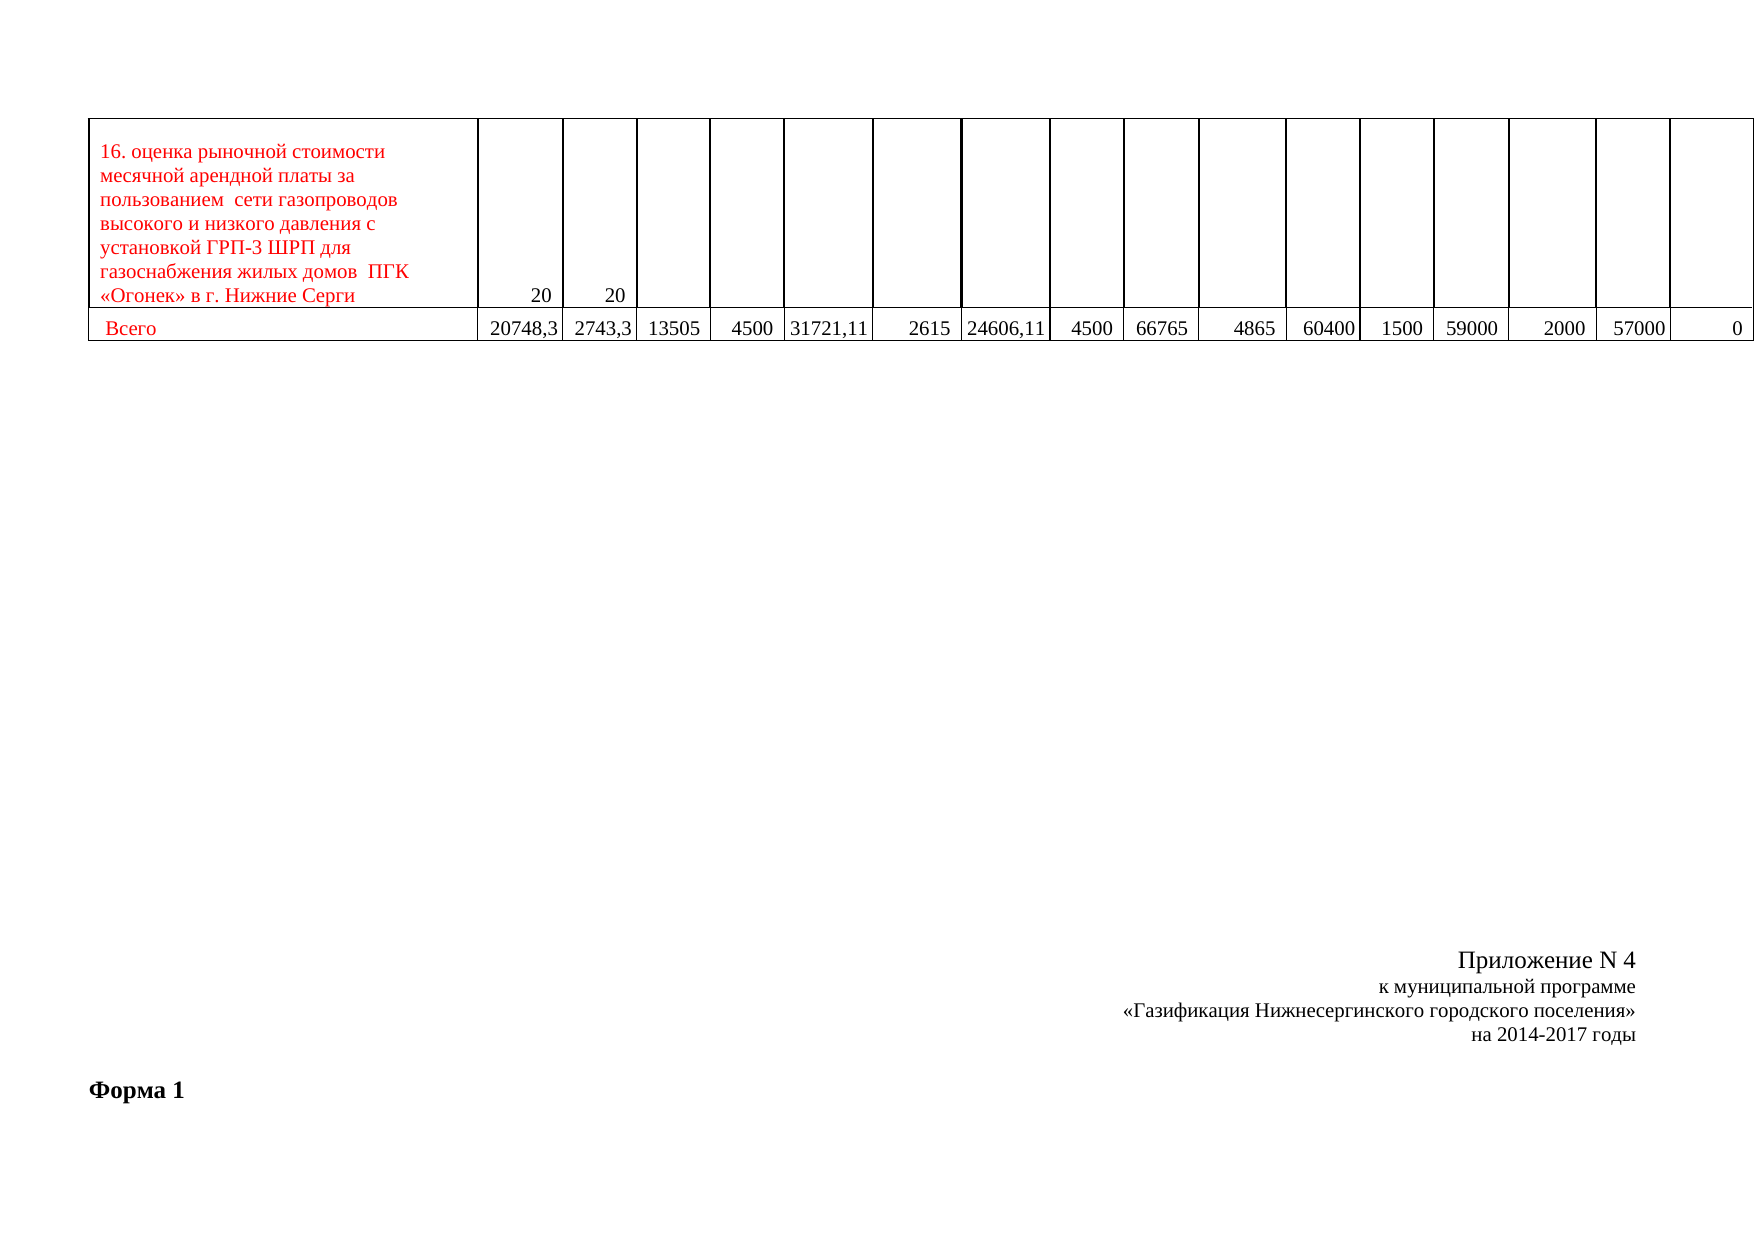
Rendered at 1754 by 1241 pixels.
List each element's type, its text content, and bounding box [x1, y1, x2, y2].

table_cell [1200, 119, 1285, 307]
table_cell [963, 119, 1049, 307]
table_cell [874, 119, 960, 307]
table_cell 31721,11 [785, 308, 872, 340]
table_cell 4500 [1051, 308, 1123, 340]
table_cell [1361, 119, 1433, 307]
table_cell [1287, 119, 1359, 307]
table_cell [711, 119, 783, 307]
text «Газификация Нижнесергинского городского поселения» [89, 998, 1636, 1022]
table_cell [1051, 119, 1123, 307]
text Форма 1 [89, 1075, 1636, 1103]
table_cell [638, 119, 709, 307]
table_cell [1671, 119, 1753, 307]
text Приложение N 4 [89, 945, 1636, 974]
table_cell Всего [89, 308, 477, 340]
table_cell 2615 [873, 308, 961, 340]
table_cell 20748,3 [478, 308, 562, 340]
table_cell 20 [564, 119, 636, 307]
text на 2014-2017 годы [89, 1022, 1636, 1046]
table_cell 2743,3 [563, 308, 636, 340]
table_cell 0 [1671, 307, 1753, 340]
table_cell 66765 [1124, 308, 1198, 340]
table_cell 1500 [1361, 308, 1433, 340]
table_cell 16. оценка рыночной стоимости месячной арендной платы за пользованием сети газопроводов высокого и низкого давления с установкой ГРП-3 ШРП для газоснабжения жилых домов ПГК «Огонек» в г. Нижние Серги [90, 119, 477, 307]
text к муниципальной программе [89, 974, 1636, 998]
table_cell 60400 [1287, 308, 1359, 340]
table_cell [1125, 119, 1198, 307]
table_cell 20 [479, 119, 562, 307]
table_cell [1597, 119, 1669, 307]
table_cell [785, 119, 872, 307]
table_cell [1510, 119, 1595, 307]
table_cell 59000 [1434, 308, 1508, 340]
table_cell 13505 [637, 308, 710, 340]
table_cell 4865 [1199, 308, 1286, 340]
table_cell [1435, 119, 1508, 307]
table_cell 24606,11 [962, 308, 1049, 340]
table_cell 2000 [1509, 308, 1596, 340]
table_cell 4500 [711, 308, 784, 340]
table_cell 57000 [1597, 308, 1670, 340]
